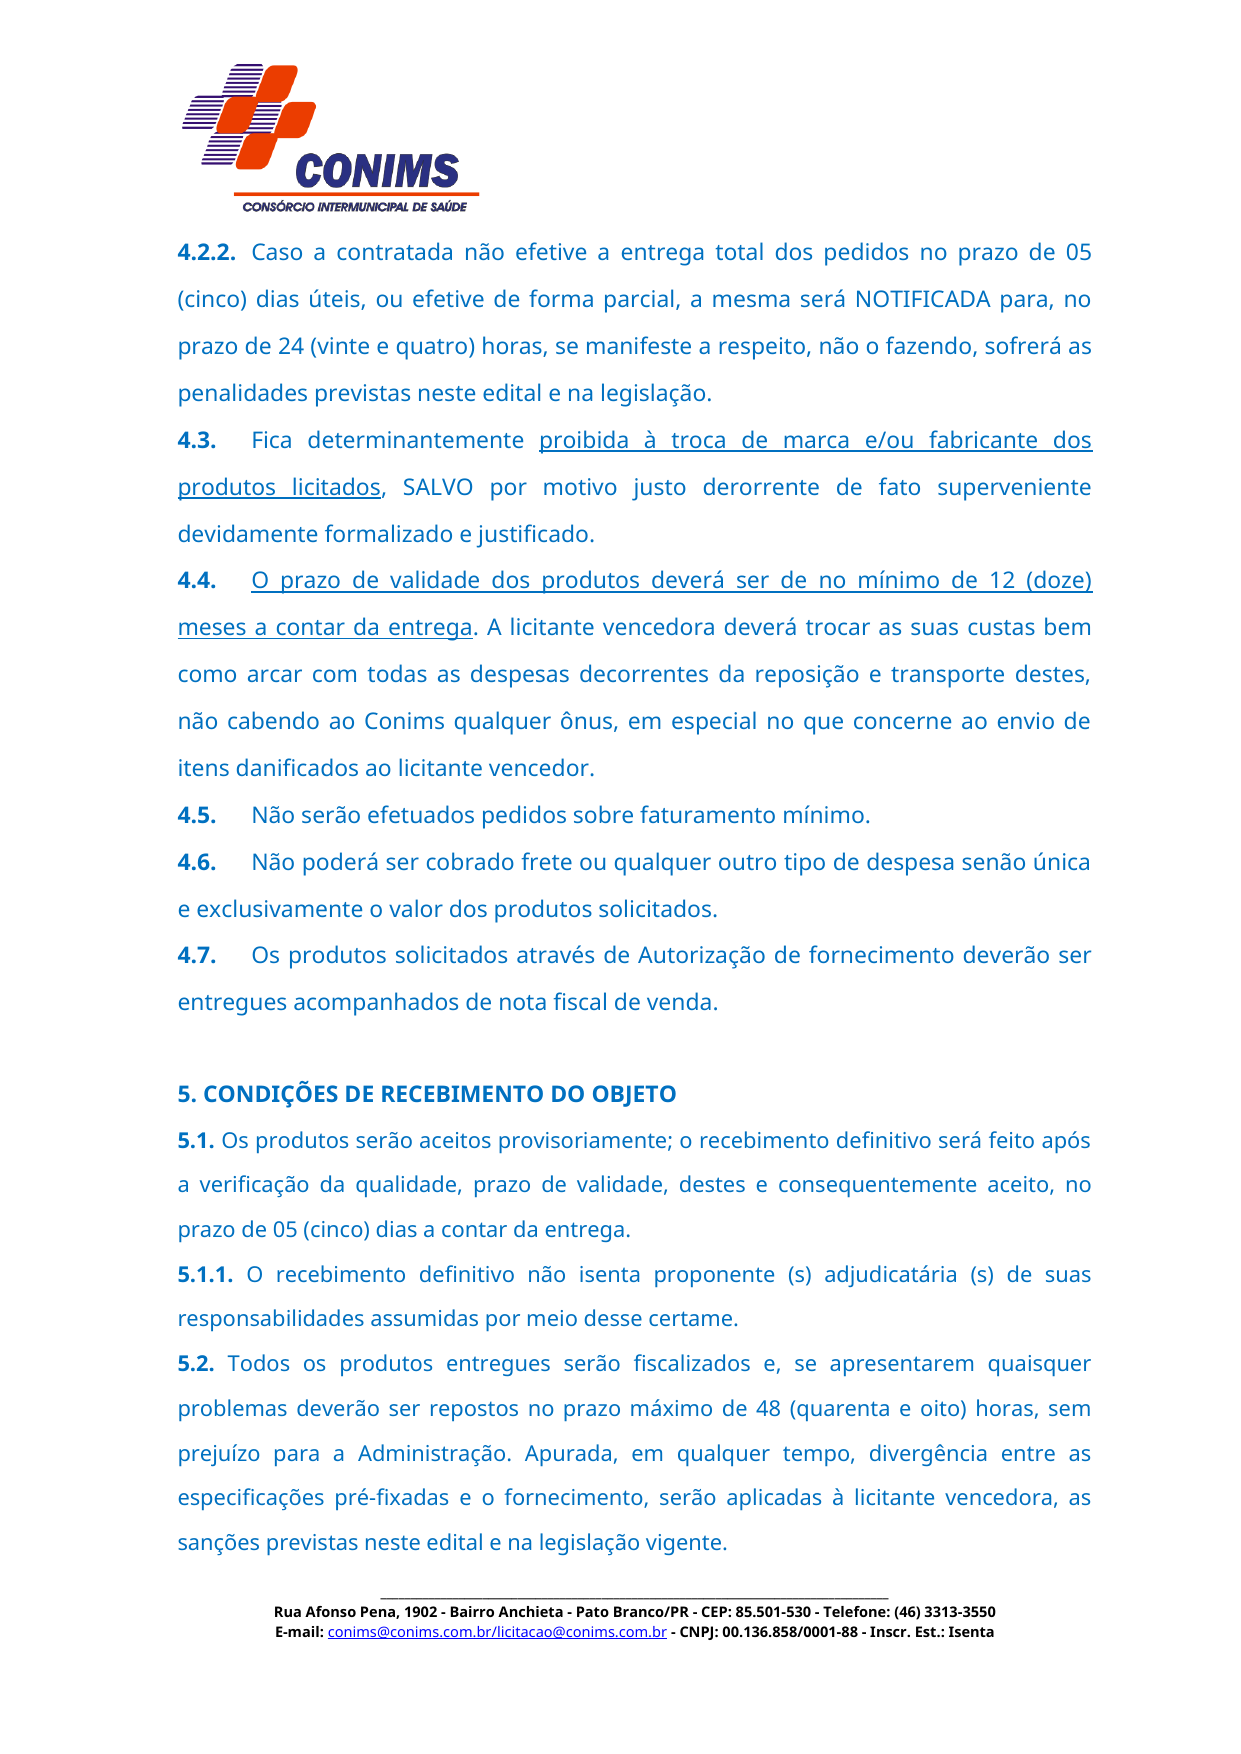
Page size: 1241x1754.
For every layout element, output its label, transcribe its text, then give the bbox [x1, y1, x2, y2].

text 4.4. O prazo de validade dos produtos deverá ser de no mínimo de 12 (doze) meses a contar da entrega. A licitante vencedora deverá trocar as suas custas bem como arcar com todas as despesas decorrentes da reposição e transporte destes, não cabendo ao Conims qualquer ônus, em especial no que concerne ao envio de itens danificados ao licitante vencedor. [177, 564, 1093, 783]
title 5. CONDIÇÕES DE RECEBIMENTO DO OBJETO [177, 1078, 1092, 1109]
text 5.1.1. O recebimento definitivo não isenta proponente (s) adjudicatária (s) de suas responsabilidades assumidas por meio desse certame. [177, 1259, 1092, 1333]
text 5.1. Os produtos serão aceitos provisoriamente; o recebimento definitivo será feito após a verificação da qualidade, prazo de validade, destes e consequentemente aceito, no prazo de 05 (cinco) dias a contar da entrega. [177, 1125, 1092, 1244]
text 4.5. Não serão efetuados pedidos sobre faturamento mínimo. [177, 799, 1093, 830]
text 4.7. Os produtos solicitados através de Autorização de fornecimento deverão ser entregues acompanhados de nota fiscal de venda. [177, 939, 1093, 1017]
text 4.6. Não poderá ser cobrado frete ou qualquer outro tipo de despesa senão única e exclusivamente o valor dos produtos solicitados. [177, 846, 1093, 924]
text 4.2.2. Caso a contratada não efetive a entrega total dos pedidos no prazo de 05 (cinco) dias úteis, ou efetive de forma parcial, a mesma será NOTIFICADA para, no prazo de 24 (vinte e quatro) horas, se manifeste a respeito, não o fazendo, sofrerá as penalidades previstas neste edital e na legislação. [177, 236, 1093, 408]
title 5.2. Todos os produtos entregues serão fiscalizados e, se apresentarem quaisquer problemas deverão ser repostos no prazo máximo de 48 (quarenta e oito) horas, sem prejuízo para a Administração. Apurada, em qualquer tempo, divergência entre as especificações pré-fixadas e o fornecimento, serão aplicadas à licitante vencedora, as sanções previstas neste edital e na legislação vigente. [177, 1348, 1092, 1557]
picture [177, 58, 482, 214]
text 4.3. Fica determinantemente proibida à troca de marca e/ou fabricante dos produtos licitados, SALVO por motivo justo derorrente de fato superveniente devidamente formalizado e justificado. [177, 424, 1093, 549]
